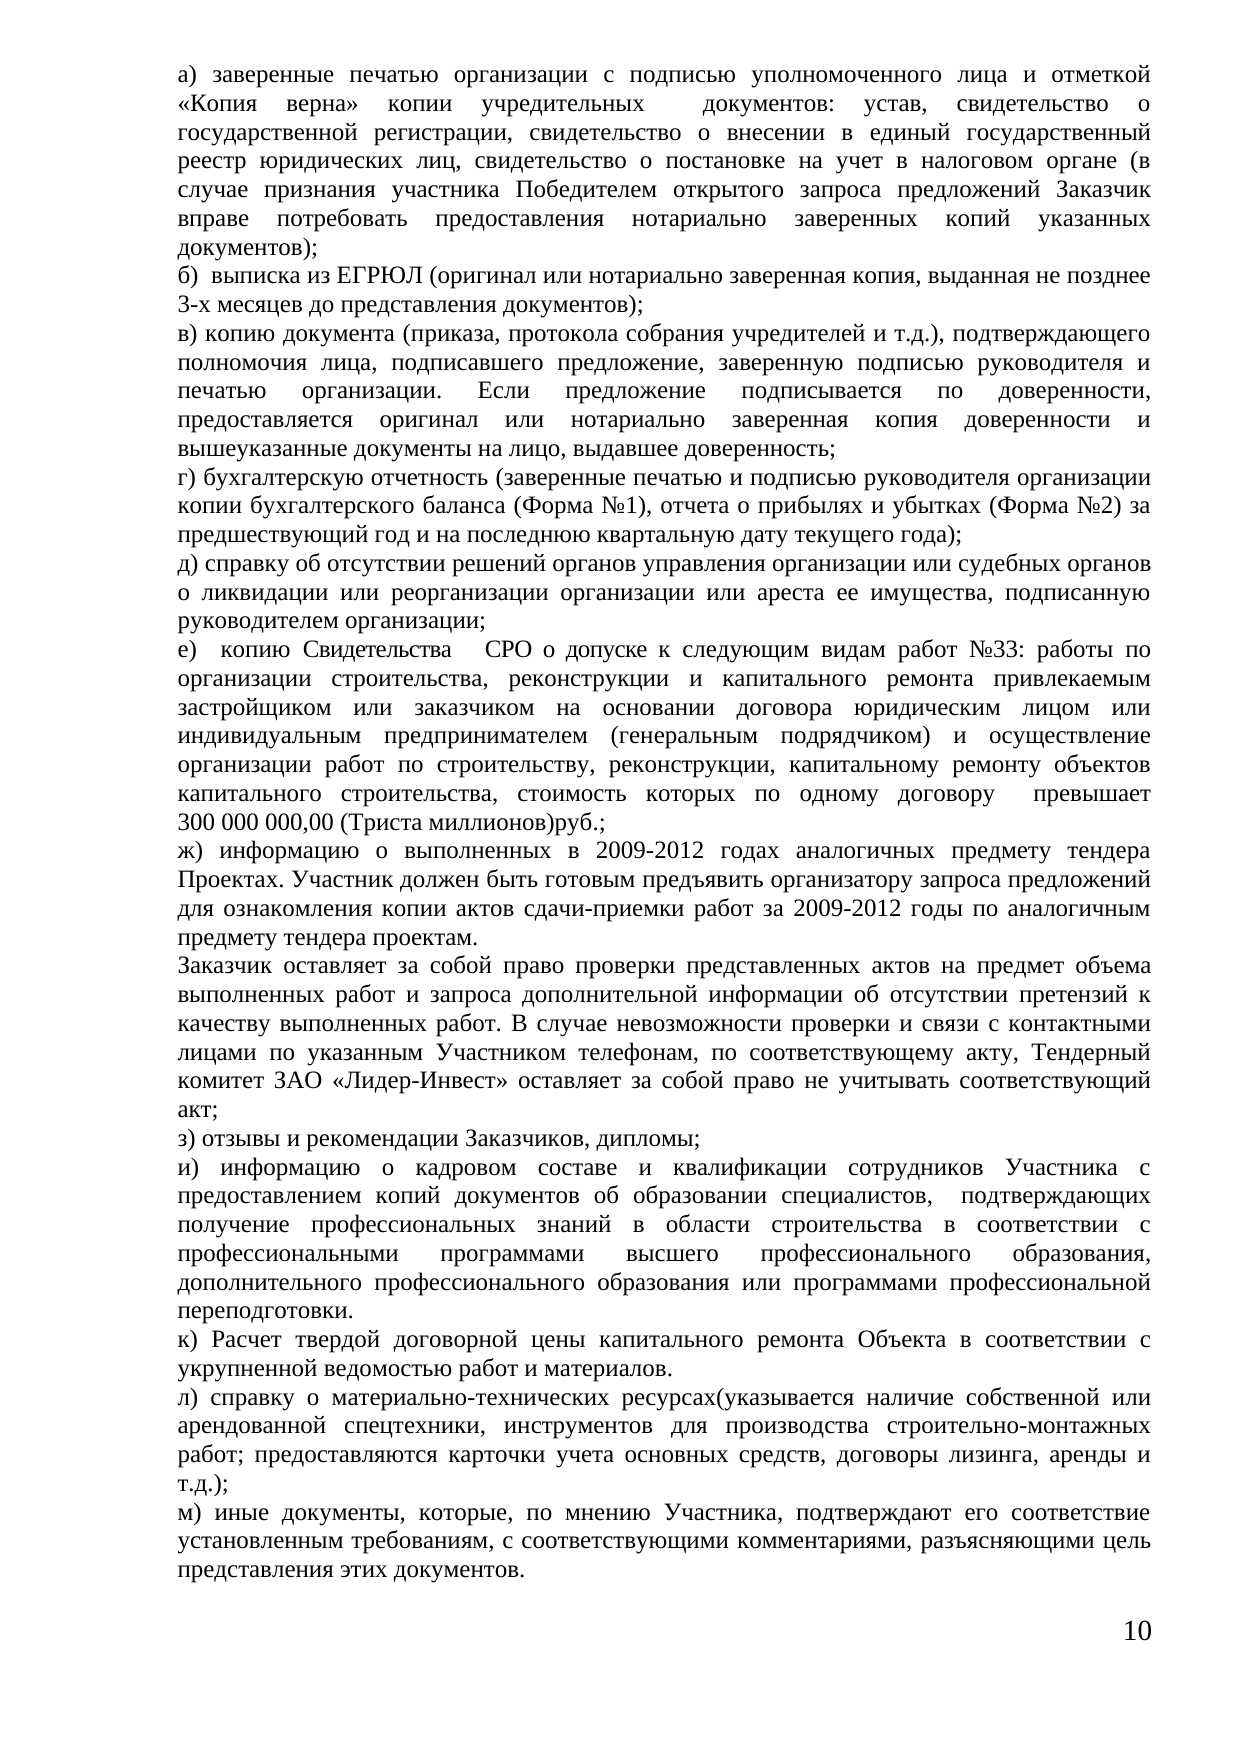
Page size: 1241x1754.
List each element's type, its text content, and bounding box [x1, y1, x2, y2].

text д) справку об отсутствии решений органов управления организации или судебных органов о ликвидации или реорганизации организации или ареста ее имущества, подписанную руководителем организации; [177, 548, 1152, 634]
text з) отзывы и рекомендации Заказчиков, дипломы; [177, 1123, 1152, 1152]
text г) бухгалтерскую отчетность (заверенные печатью и подписью руководителя организации копии бухгалтерского баланса (Форма №1), отчета о прибылях и убытках (Форма №2) за предшествующий год и на последнюю квартальную дату текущего года); [177, 462, 1152, 548]
text в) копию документа (приказа, протокола собрания учредителей и т.д.), подтверждающего полномочия лица, подписавшего предложение, заверенную подписью руководителя и печатью организации. Если предложение подписывается по доверенности, предоставляется оригинал или нотариально заверенная копия доверенности и вышеуказанные документы на лицо, выдавшее доверенность; [177, 318, 1152, 462]
text Заказчик оставляет за собой право проверки представленных актов на предмет объема выполненных работ и запроса дополнительной информации об отсутствии претензий к качеству выполненных работ. В случае невозможности проверки и связи с контактными лицами по указанным Участником телефонам, по соответствующему акту, Тендерный комитет ЗАО «Лидер-Инвест» оставляет за собой право не учитывать соответствующий акт; [177, 950, 1152, 1123]
text ж) информацию о выполненных в 2009-2012 годах аналогичных предмету тендера Проектах. Участник должен быть готовым предъявить организатору запроса предложений для ознакомления копии актов сдачи-приемки работ за 2009-2012 годы по аналогичным предмету тендера проектам. [177, 835, 1152, 950]
text м) иные документы, которые, по мнению Участника, подтверждают его соответствие установленным требованиям, с соответствующими комментариями, разъясняющими цель представления этих документов. [177, 1497, 1152, 1583]
text а) заверенные печатью организации с подписью уполномоченного лица и отметкой «Копия верна» копии учредительных документов: устав, свидетельство о государственной регистрации, свидетельство о внесении в единый государственный реестр юридических лиц, свидетельство о постановке на учет в налоговом органе (в случае признания участника Победителем открытого запроса предложений Заказчик вправе потребовать предоставления нотариально заверенных копий указанных документов); [177, 59, 1152, 260]
text б) выписка из ЕГРЮЛ (оригинал или нотариально заверенная копия, выданная не позднее 3-х месяцев до представления документов); [177, 260, 1152, 318]
text и) информацию о кадровом составе и квалификации сотрудников Участника с предоставлением копий документов об образовании специалистов, подтверждающих получение профессиональных знаний в области строительства в соответствии с профессиональными программами высшего профессионального образования, дополнительного профессионального образования или программами профессиональной переподготовки. [177, 1152, 1152, 1324]
text к) Расчет твердой договорной цены капитального ремонта Объекта в соответствии с укрупненной ведомостью работ и материалов. [177, 1324, 1152, 1382]
text л) справку о материально-технических ресурсах(указывается наличие собственной или арендованной спецтехники, инструментов для производства строительно-монтажных работ; предоставляются карточки учета основных средств, договоры лизинга, аренды и т.д.); [177, 1382, 1152, 1497]
text е) копию Свидетельства СРО о допуске к следующим видам работ №33: работы по организации строительства, реконструкции и капитального ремонта привлекаемым застройщиком или заказчиком на основании договора юридическим лицом или индивидуальным предпринимателем (генеральным подрядчиком) и осуществление организации работ по строительству, реконструкции, капитальному ремонту объектов капитального строительства, стоимость которых по одному договору превышает 300 000 000,00 (Триста миллионов)руб.; [177, 634, 1152, 835]
